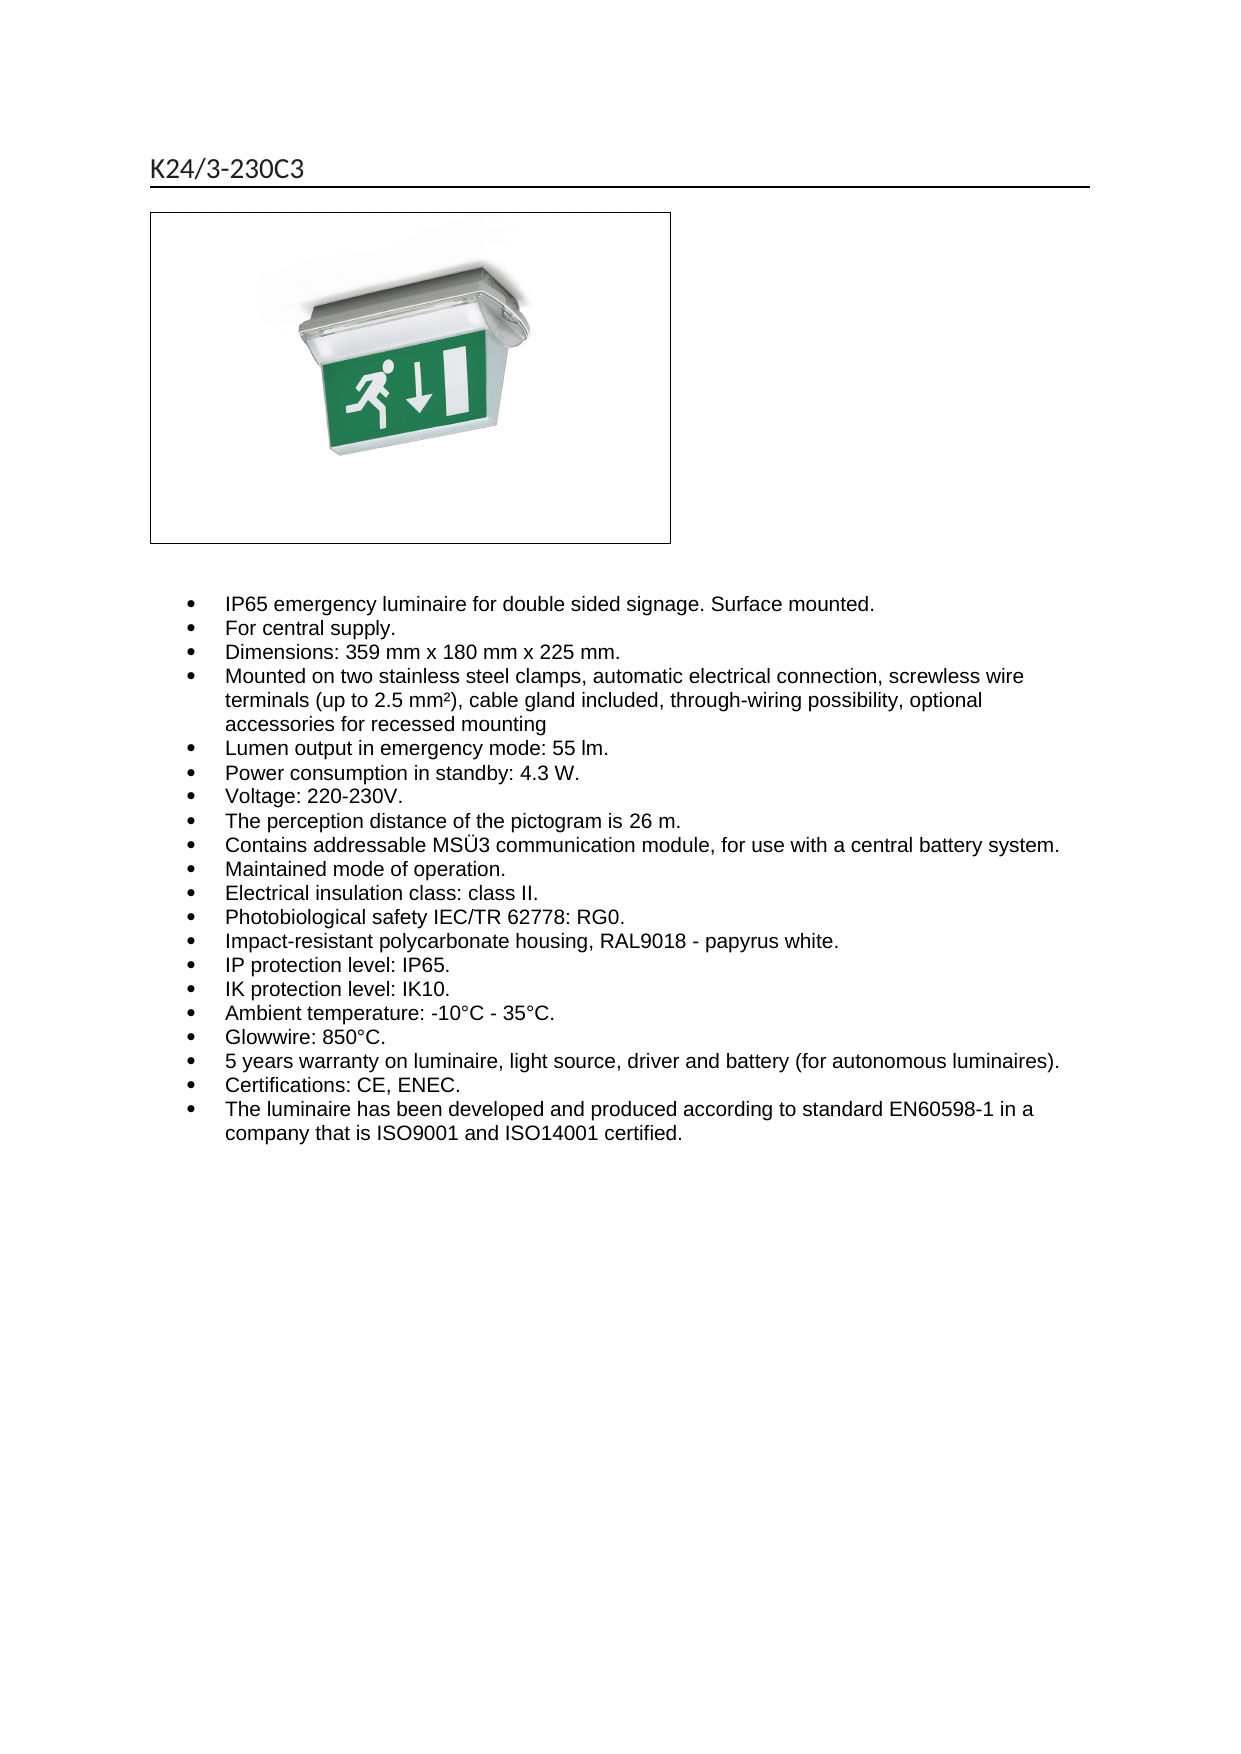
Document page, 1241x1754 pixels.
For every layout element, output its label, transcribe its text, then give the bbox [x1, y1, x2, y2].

list Mounted on two stainless steel clamps, automatic electrical connection, screwless wire terminals (up to 2.5 mm²), cable gland included, through-wiring possibility, optional accessories for recessed mounting [187, 664, 1090, 736]
list The perception distance of the pictogram is 26 m. [187, 808, 1090, 832]
list Glowwire: 850°C. [187, 1025, 1090, 1049]
list Electrical insulation class: class II. [187, 881, 1090, 905]
list Lumen output in emergency mode: 55 lm. [187, 736, 1090, 760]
list Maintained mode of operation. [187, 857, 1090, 881]
list Contains addressable MSÜ3 communication module, for use with a central battery system. [187, 832, 1090, 857]
list Power consumption in standby: 4.3 W. [187, 760, 1090, 784]
list Voltage: 220-230V. [187, 784, 1090, 808]
text K24/3-230C3 [150, 150, 1090, 186]
list 5 years warranty on luminaire, light source, driver and battery (for autonomous luminaires). [187, 1049, 1090, 1073]
list Dimensions: 359 mm x 180 mm x 225 mm. [187, 640, 1090, 664]
list IP protection level: IP65. [187, 953, 1090, 977]
picture [151, 213, 670, 543]
list IK protection level: IK10. [187, 977, 1090, 1001]
list Impact-resistant polycarbonate housing, RAL9018 - papyrus white. [187, 929, 1090, 953]
list Photobiological safety IEC/TR 62778: RG0. [187, 905, 1090, 929]
list Certifications: CE, ENEC. [187, 1073, 1090, 1097]
list IP65 emergency luminaire for double sided signage. Surface mounted. [187, 592, 1090, 616]
list For central supply. [187, 616, 1090, 640]
list The luminaire has been developed and produced according to standard EN60598-1 in a company that is ISO9001 and ISO14001 certified. [187, 1097, 1090, 1145]
list Ambient temperature: -10°C - 35°C. [187, 1001, 1090, 1025]
